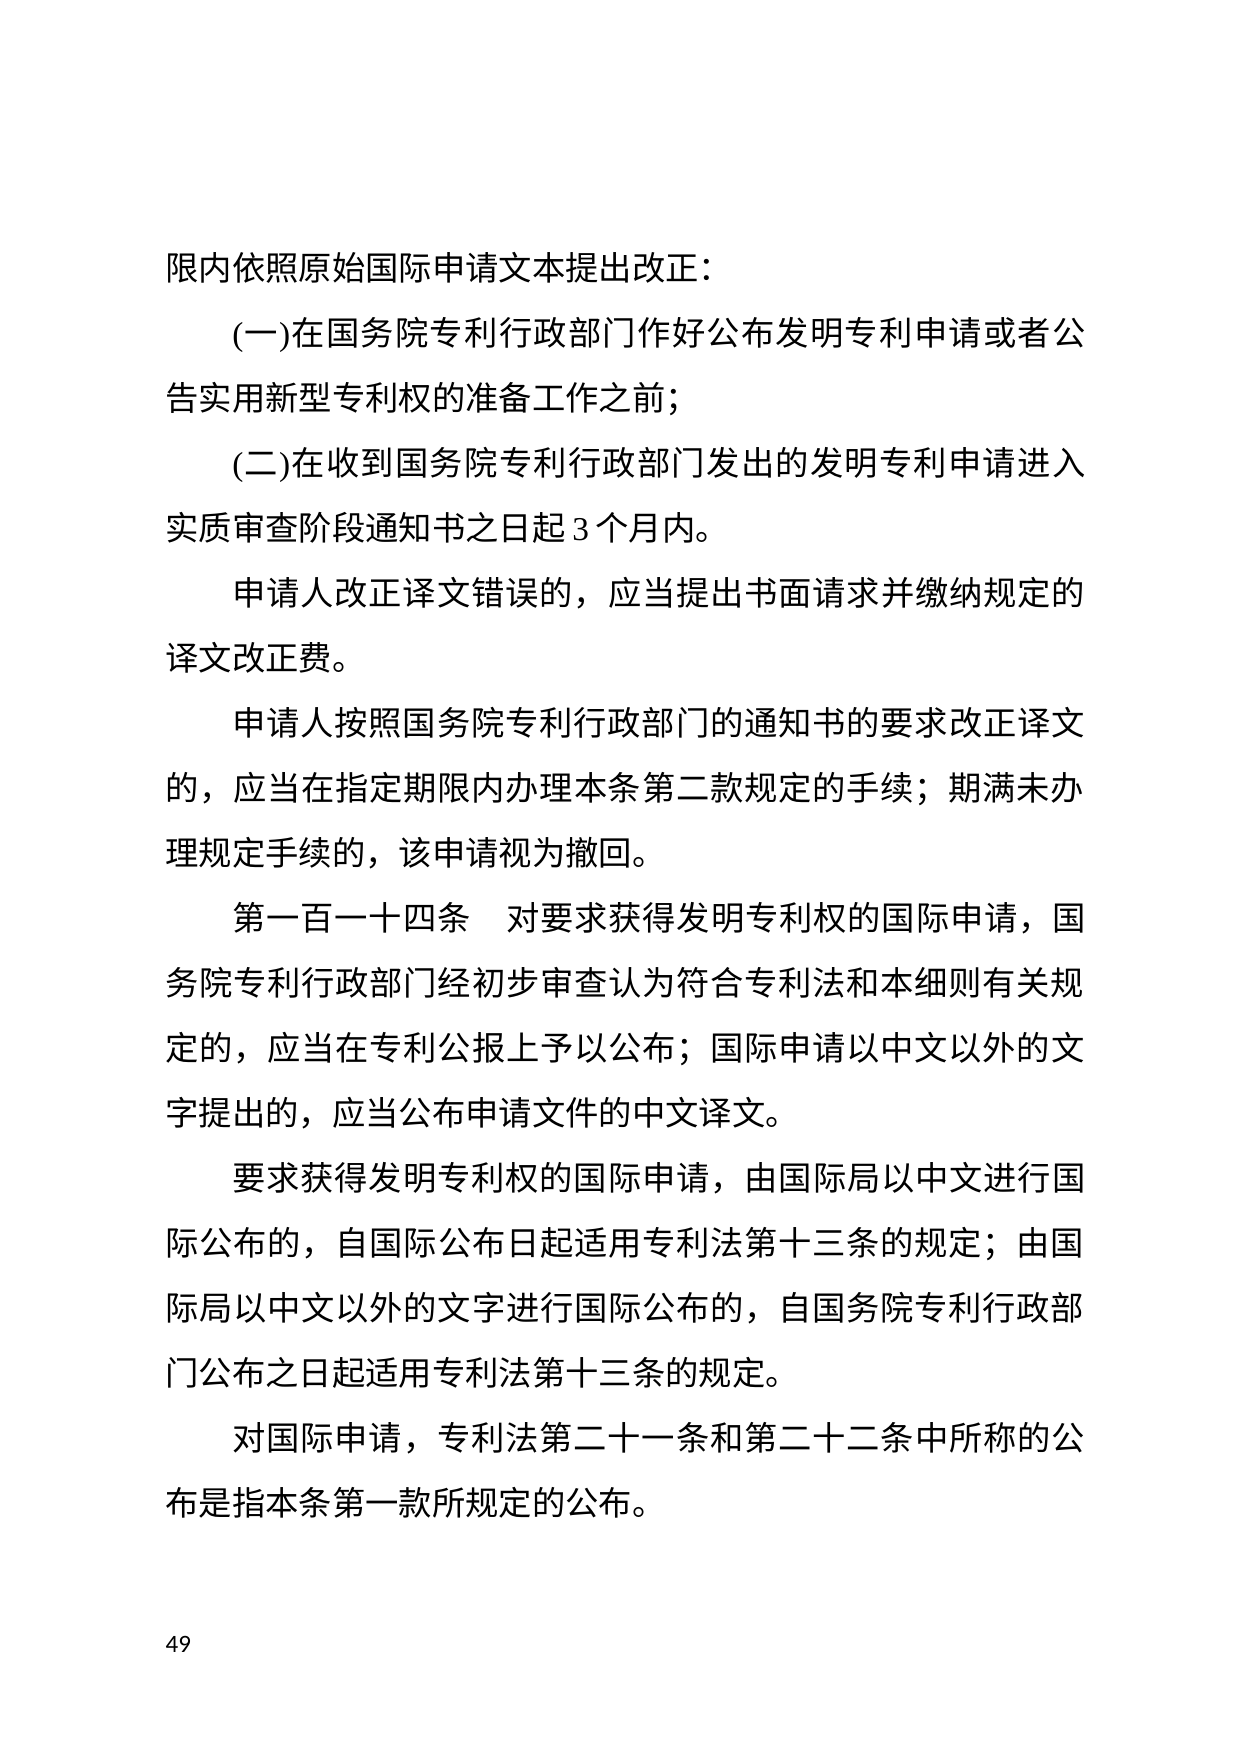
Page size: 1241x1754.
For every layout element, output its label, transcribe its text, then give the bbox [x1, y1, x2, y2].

text 申请人改正译文错误的，应当提出书面请求并缴纳规定的译文改正费。 [165, 558, 1087, 688]
text 第一百一十四条 对要求获得发明专利权的国际申请，国务院专利行政部门经初步审查认为符合专利法和本细则有关规定的，应当在专利公报上予以公布；国际申请以中文以外的文字提出的，应当公布申请文件的中文译文。 [165, 883, 1087, 1143]
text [165, 233, 1087, 298]
text 对国际申请，专利法第二十一条和第二十二条中所称的公布是指本条第一款所规定的公布。 [165, 1403, 1087, 1533]
text (二)在收到国务院专利行政部门发出的发明专利申请进入实质审查阶段通知书之日起3个月内。 [165, 428, 1087, 558]
text (一)在国务院专利行政部门作好公布发明专利申请或者公告实用新型专利权的准备工作之前； [165, 298, 1087, 428]
text 申请人按照国务院专利行政部门的通知书的要求改正译文的，应当在指定期限内办理本条第二款规定的手续；期满未办理规定手续的，该申请视为撤回。 [165, 688, 1087, 883]
text 要求获得发明专利权的国际申请，由国际局以中文进行国际公布的，自国际公布日起适用专利法第十三条的规定；由国际局以中文以外的文字进行国际公布的，自国务院专利行政部门公布之日起适用专利法第十三条的规定。 [165, 1143, 1087, 1403]
